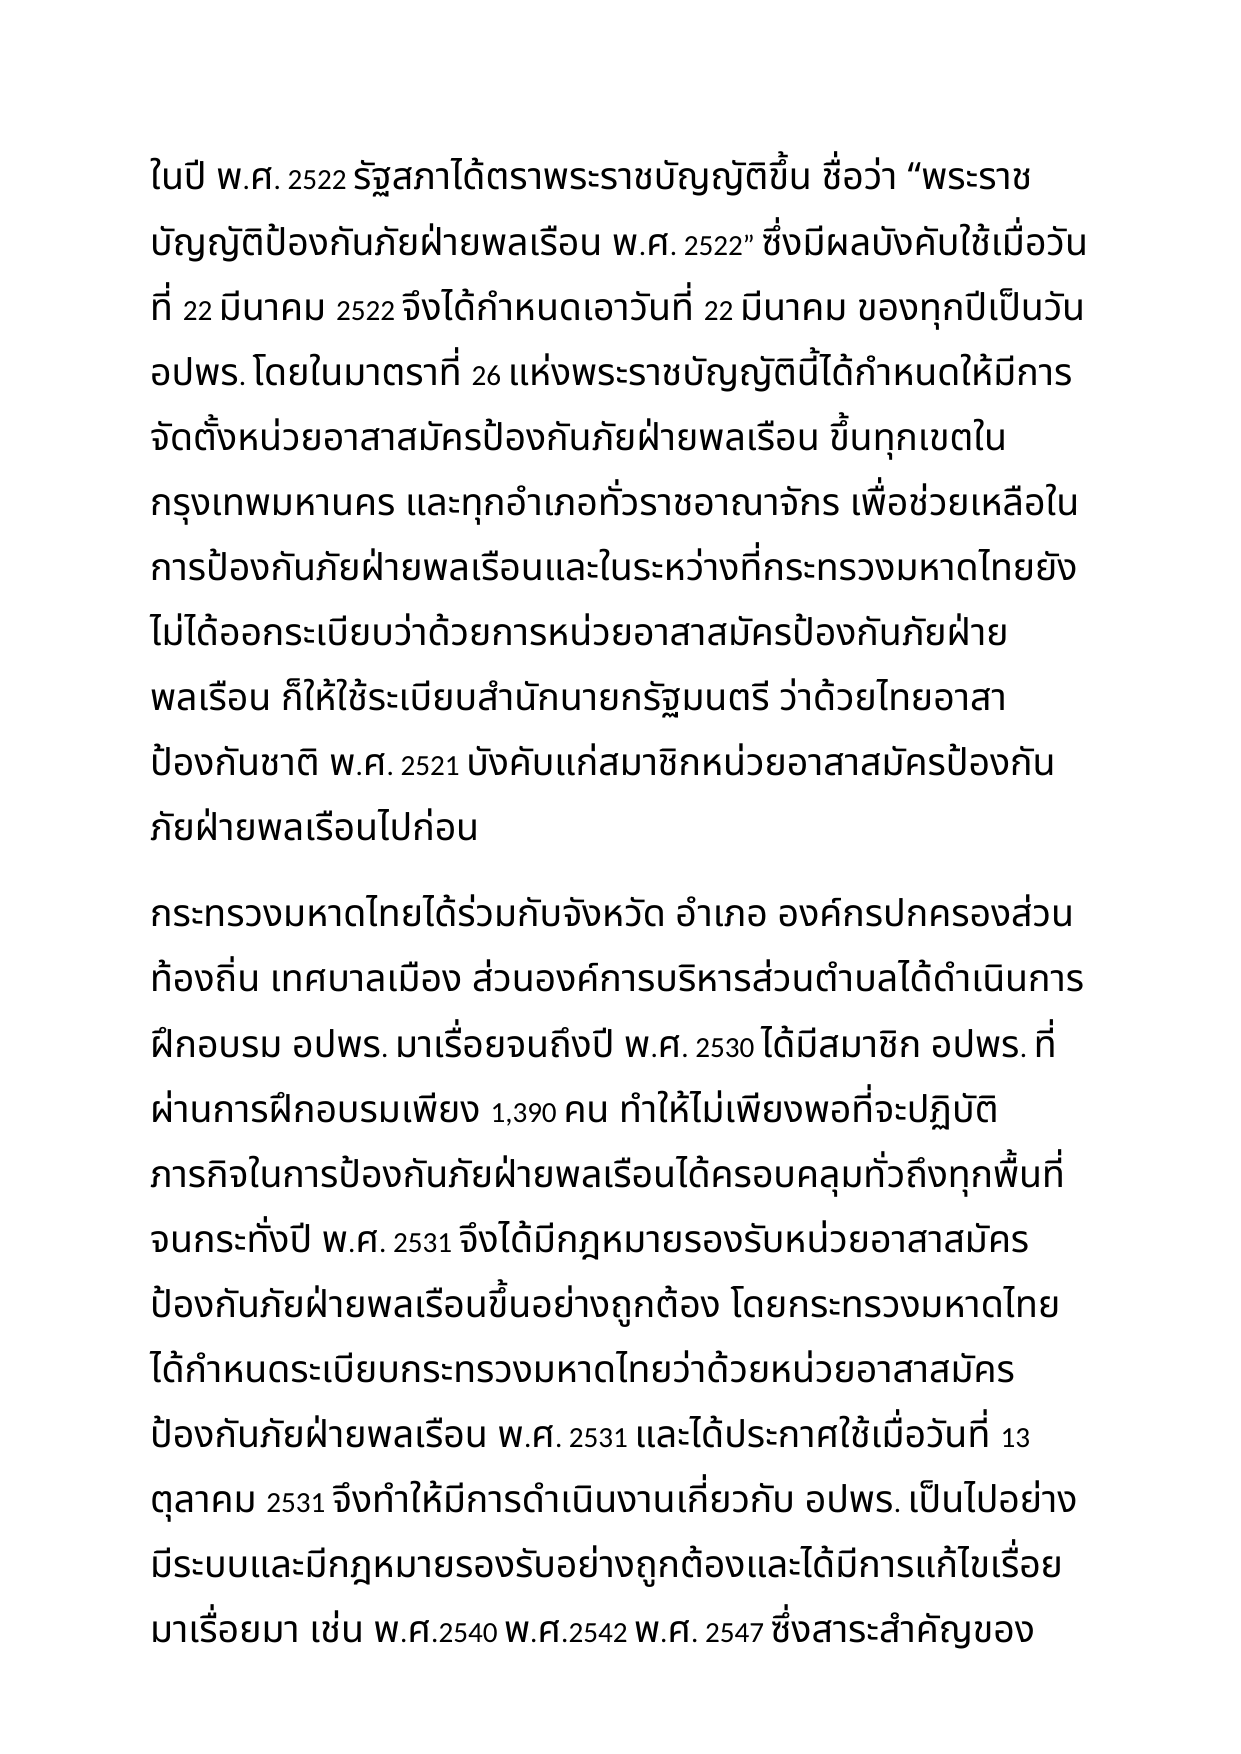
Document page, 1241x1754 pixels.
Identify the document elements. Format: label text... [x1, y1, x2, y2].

text ในปี พ.ศ. 2522 รัฐสภาได้ตราพระราชบัญญัติขึ้น ชื่อว่า “พระราชบัญญัติป้องกันภัยฝ่ายพลเรือน พ.ศ. 2522” ซึ่งมีผลบังคับใช้เมื่อวันที่ 22 มีนาคม 2522 จึงได้กำหนดเอาวันที่ 22 มีนาคม ของทุกปีเป็นวัน อปพร. โดยในมาตราที่ 26 แห่งพระราชบัญญัตินี้ได้กำหนดให้มีการจัดตั้งหน่วยอาสาสมัครป้องกันภัยฝ่ายพลเรือน ขึ้นทุกเขตในกรุงเทพมหานคร และทุกอำเภอทั่วราชอาณาจักร เพื่อช่วยเหลือในการป้องกันภัยฝ่ายพลเรือนและในระหว่างที่กระทรวงมหาดไทยยังไม่ได้ออกระเบียบว่าด้วยการหน่วยอาสาสมัครป้องกันภัยฝ่ายพลเรือน ก็ให้ใช้ระเบียบสำนักนายกรัฐมนตรี ว่าด้วยไทยอาสาป้องกันชาติ พ.ศ. 2521 บังคับแก่สมาชิกหน่วยอาสาสมัครป้องกันภัยฝ่ายพลเรือนไปก่อน [150, 150, 1090, 858]
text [150, 887, 1090, 1660]
